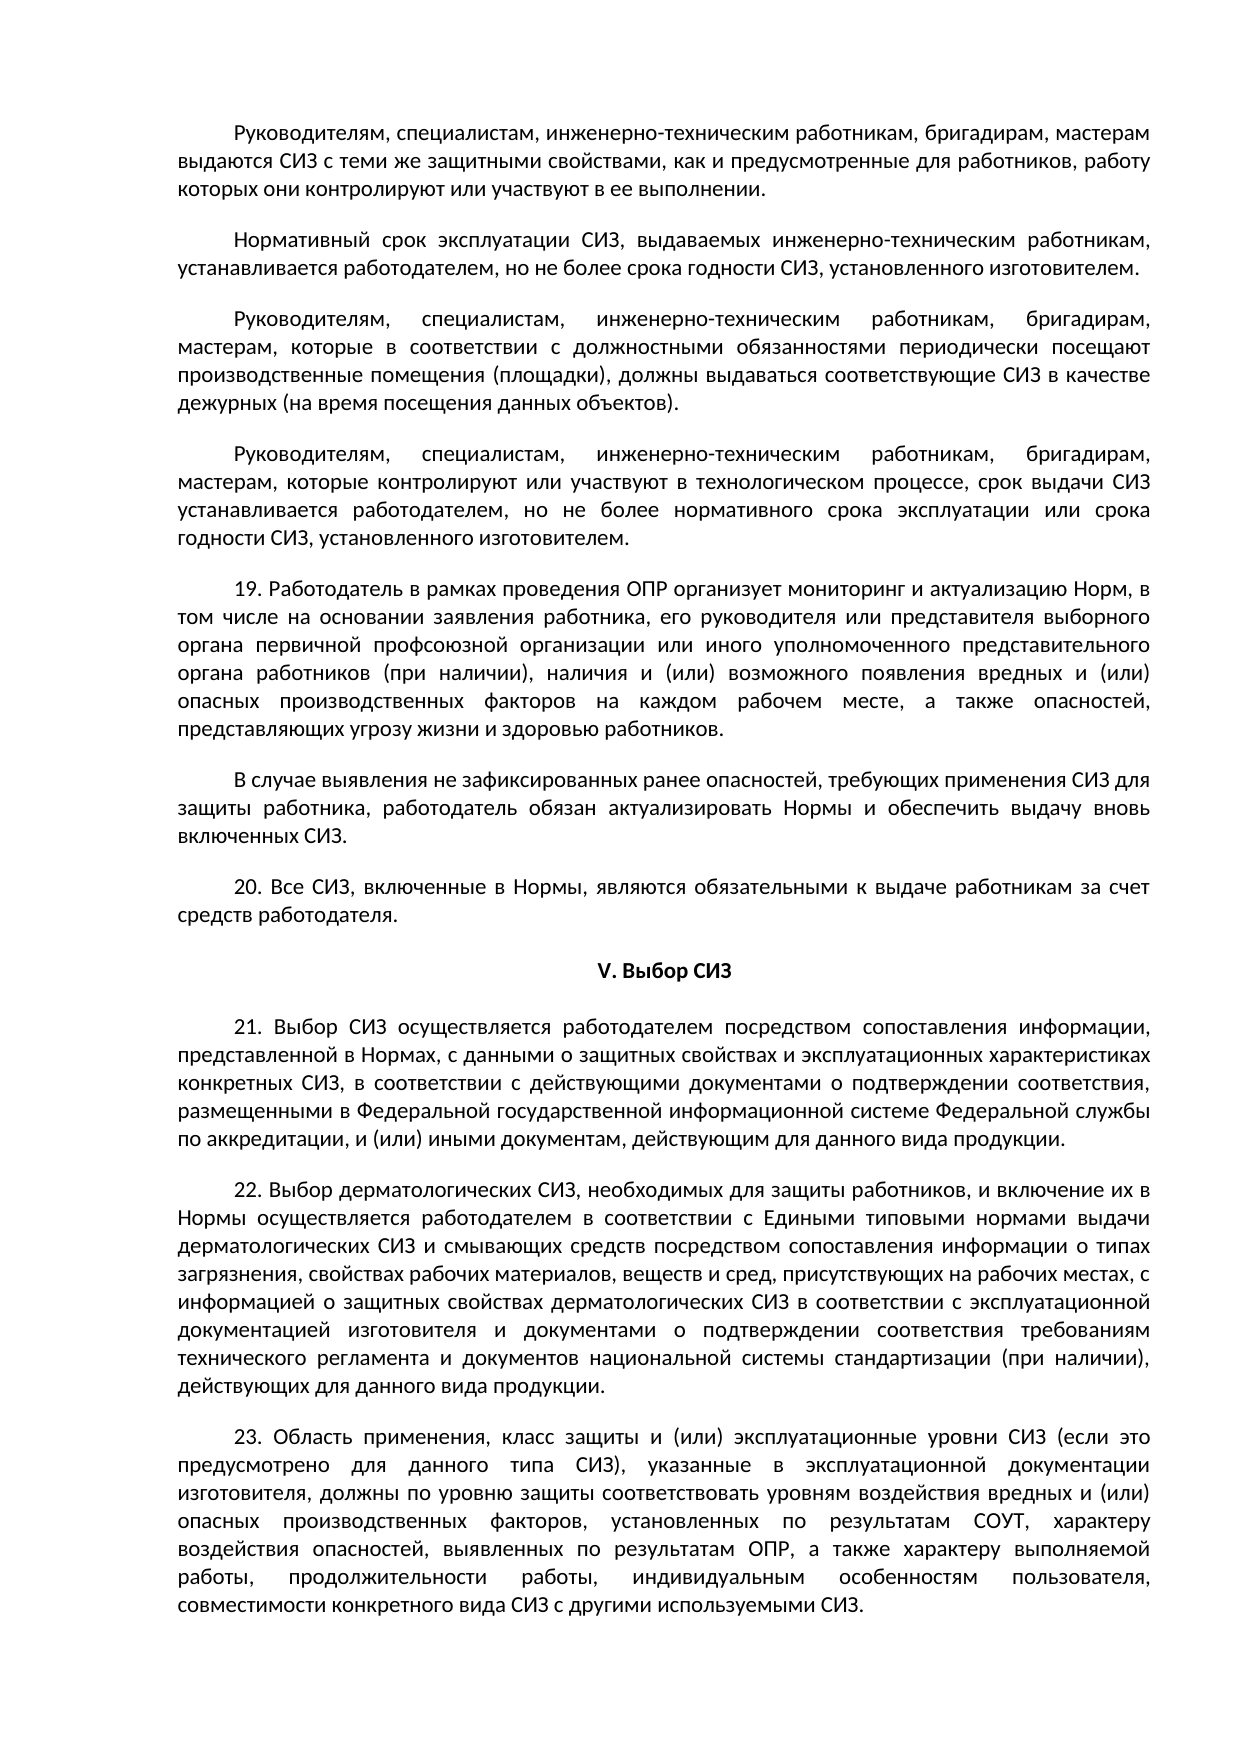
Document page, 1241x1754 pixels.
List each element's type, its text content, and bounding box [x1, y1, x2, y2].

text Руководителям, специалистам, инженерно-техническим работникам, бригадирам, мастерам, которые в соответствии с должностными обязанностями периодически посещают производственные помещения (площадки), должны выдаваться соответствующие СИЗ в качестве дежурных (на время посещения данных объектов). [177, 304, 1152, 416]
text 19. Работодатель в рамках проведения ОПР организует мониторинг и актуализацию Норм, в том числе на основании заявления работника, его руководителя или представителя выборного органа первичной профсоюзной организации или иного уполномоченного представительного органа работников (при наличии), наличия и (или) возможного появления вредных и (или) опасных производственных факторов на каждом рабочем месте, а также опасностей, представляющих угрозу жизни и здоровью работников. [177, 574, 1152, 742]
text 23. Область применения, класс защиты и (или) эксплуатационные уровни СИЗ (если это предусмотрено для данного типа СИЗ), указанные в эксплуатационной документации изготовителя, должны по уровню защиты соответствовать уровням воздействия вредных и (или) опасных производственных факторов, установленных по результатам СОУТ, характеру воздействия опасностей, выявленных по результатам ОПР, а также характеру выполняемой работы, продолжительности работы, индивидуальным особенностям пользователя, совместимости конкретного вида СИЗ с другими используемыми СИЗ. [177, 1422, 1152, 1618]
text 20. Все СИЗ, включенные в Нормы, являются обязательными к выдаче работникам за счет средств работодателя. [177, 872, 1152, 928]
text 22. Выбор дерматологических СИЗ, необходимых для защиты работников, и включение их в Нормы осуществляется работодателем в соответствии с Едиными типовыми нормами выдачи дерматологических СИЗ и смывающих средств посредством сопоставления информации о типах загрязнения, свойствах рабочих материалов, веществ и сред, присутствующих на рабочих местах, с информацией о защитных свойствах дерматологических СИЗ в соответствии с эксплуатационной документацией изготовителя и документами о подтверждении соответствия требованиям технического регламента и документов национальной системы стандартизации (при наличии), действующих для данного вида продукции. [177, 1175, 1152, 1399]
text Нормативный срок эксплуатации СИЗ, выдаваемых инженерно-техническим работникам, устанавливается работодателем, но не более срока годности СИЗ, установленного изготовителем. [177, 225, 1152, 281]
text В случае выявления не зафиксированных ранее опасностей, требующих применения СИЗ для защиты работника, работодатель обязан актуализировать Нормы и обеспечить выдачу вновь включенных СИЗ. [177, 765, 1152, 849]
text Руководителям, специалистам, инженерно-техническим работникам, бригадирам, мастерам, которые контролируют или участвуют в технологическом процессе, срок выдачи СИЗ устанавливается работодателем, но не более нормативного срока эксплуатации или срока годности СИЗ, установленного изготовителем. [177, 439, 1152, 551]
title V. Выбор СИЗ [177, 956, 1152, 984]
text 21. Выбор СИЗ осуществляется работодателем посредством сопоставления информации, представленной в Нормах, с данными о защитных свойствах и эксплуатационных характеристиках конкретных СИЗ, в соответствии с действующими документами о подтверждении соответствия, размещенными в Федеральной государственной информационной системе Федеральной службы по аккредитации, и (или) иными документам, действующим для данного вида продукции. [177, 1012, 1152, 1152]
text Руководителям, специалистам, инженерно-техническим работникам, бригадирам, мастерам выдаются СИЗ с теми же защитными свойствами, как и предусмотренные для работников, работу которых они контролируют или участвуют в ее выполнении. [177, 118, 1152, 202]
